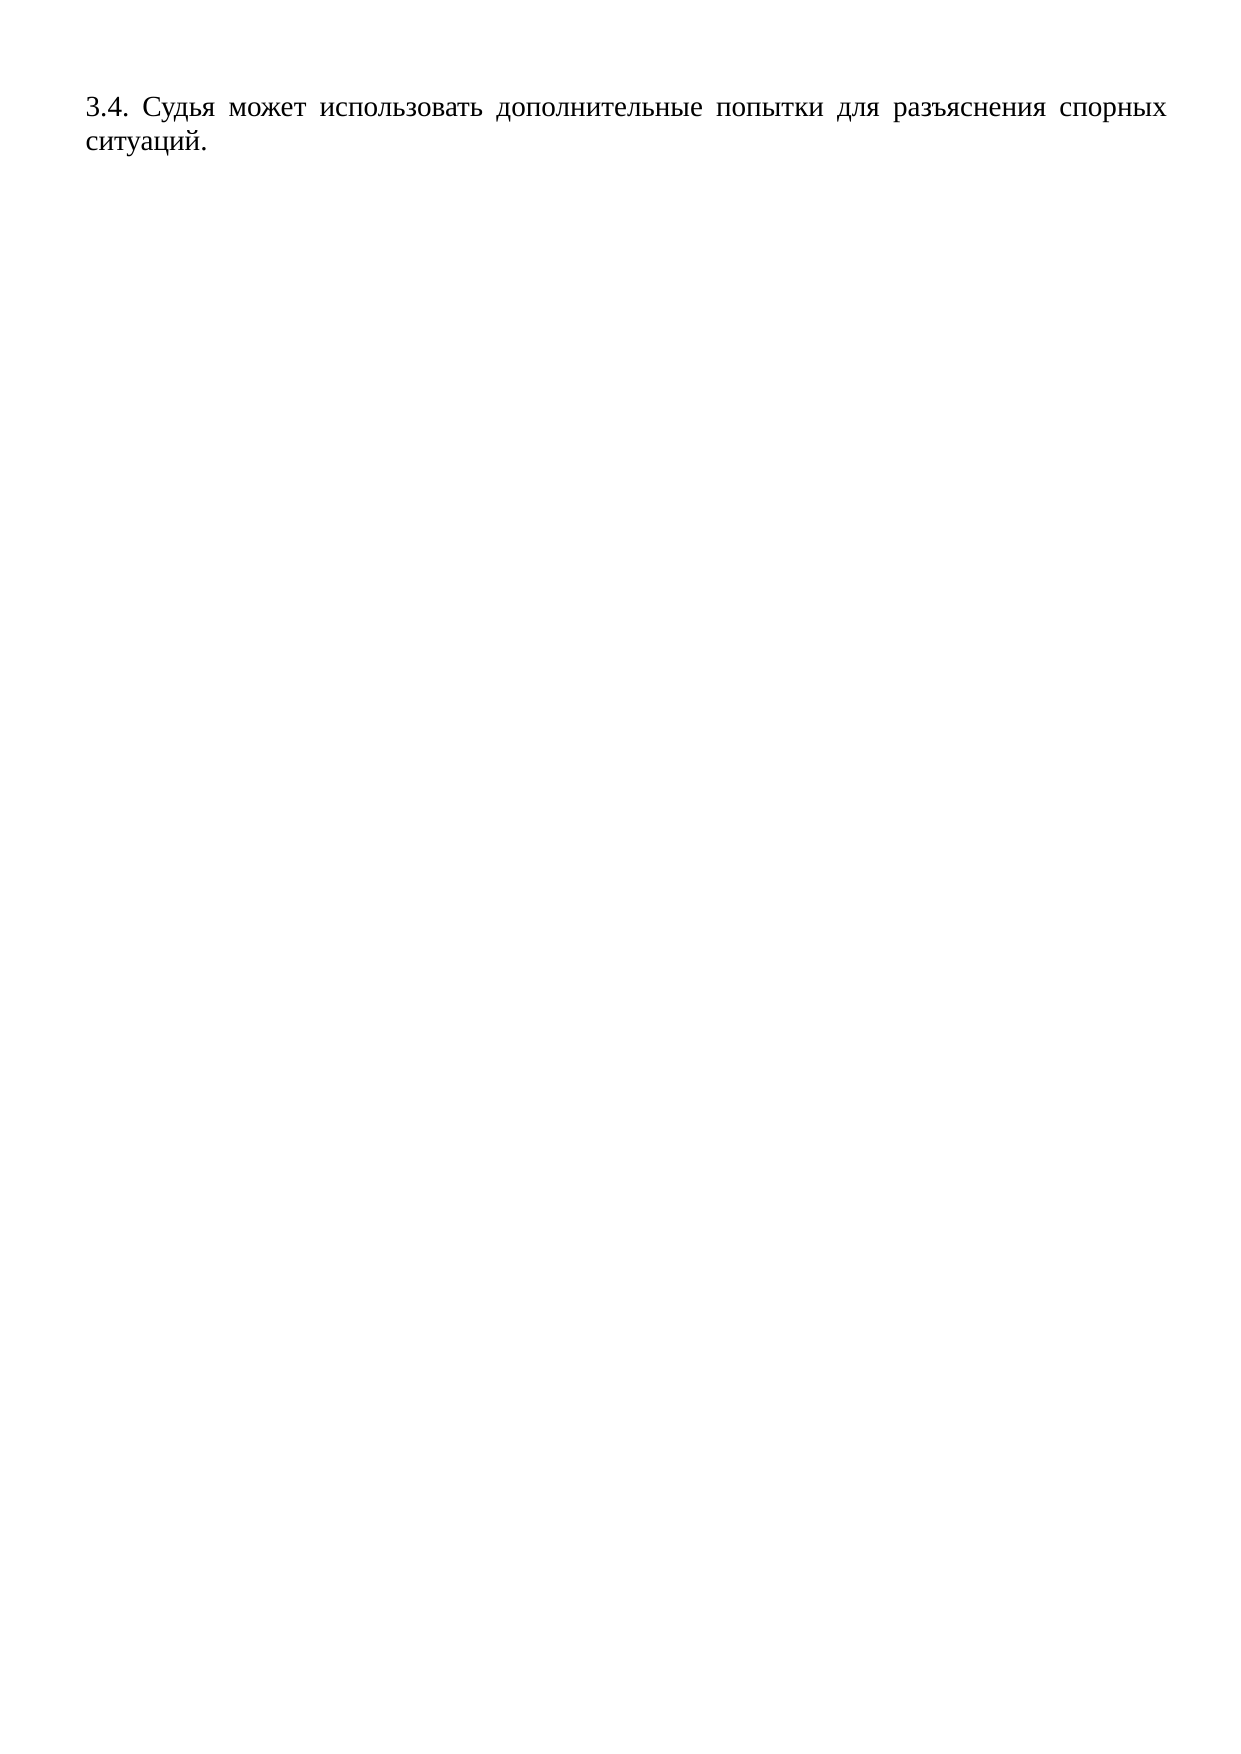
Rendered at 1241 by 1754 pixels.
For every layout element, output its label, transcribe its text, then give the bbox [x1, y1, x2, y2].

text 3.4. Судья может использовать дополнительные попытки для разъяснения спорных ситуаций. [85, 89, 1168, 156]
